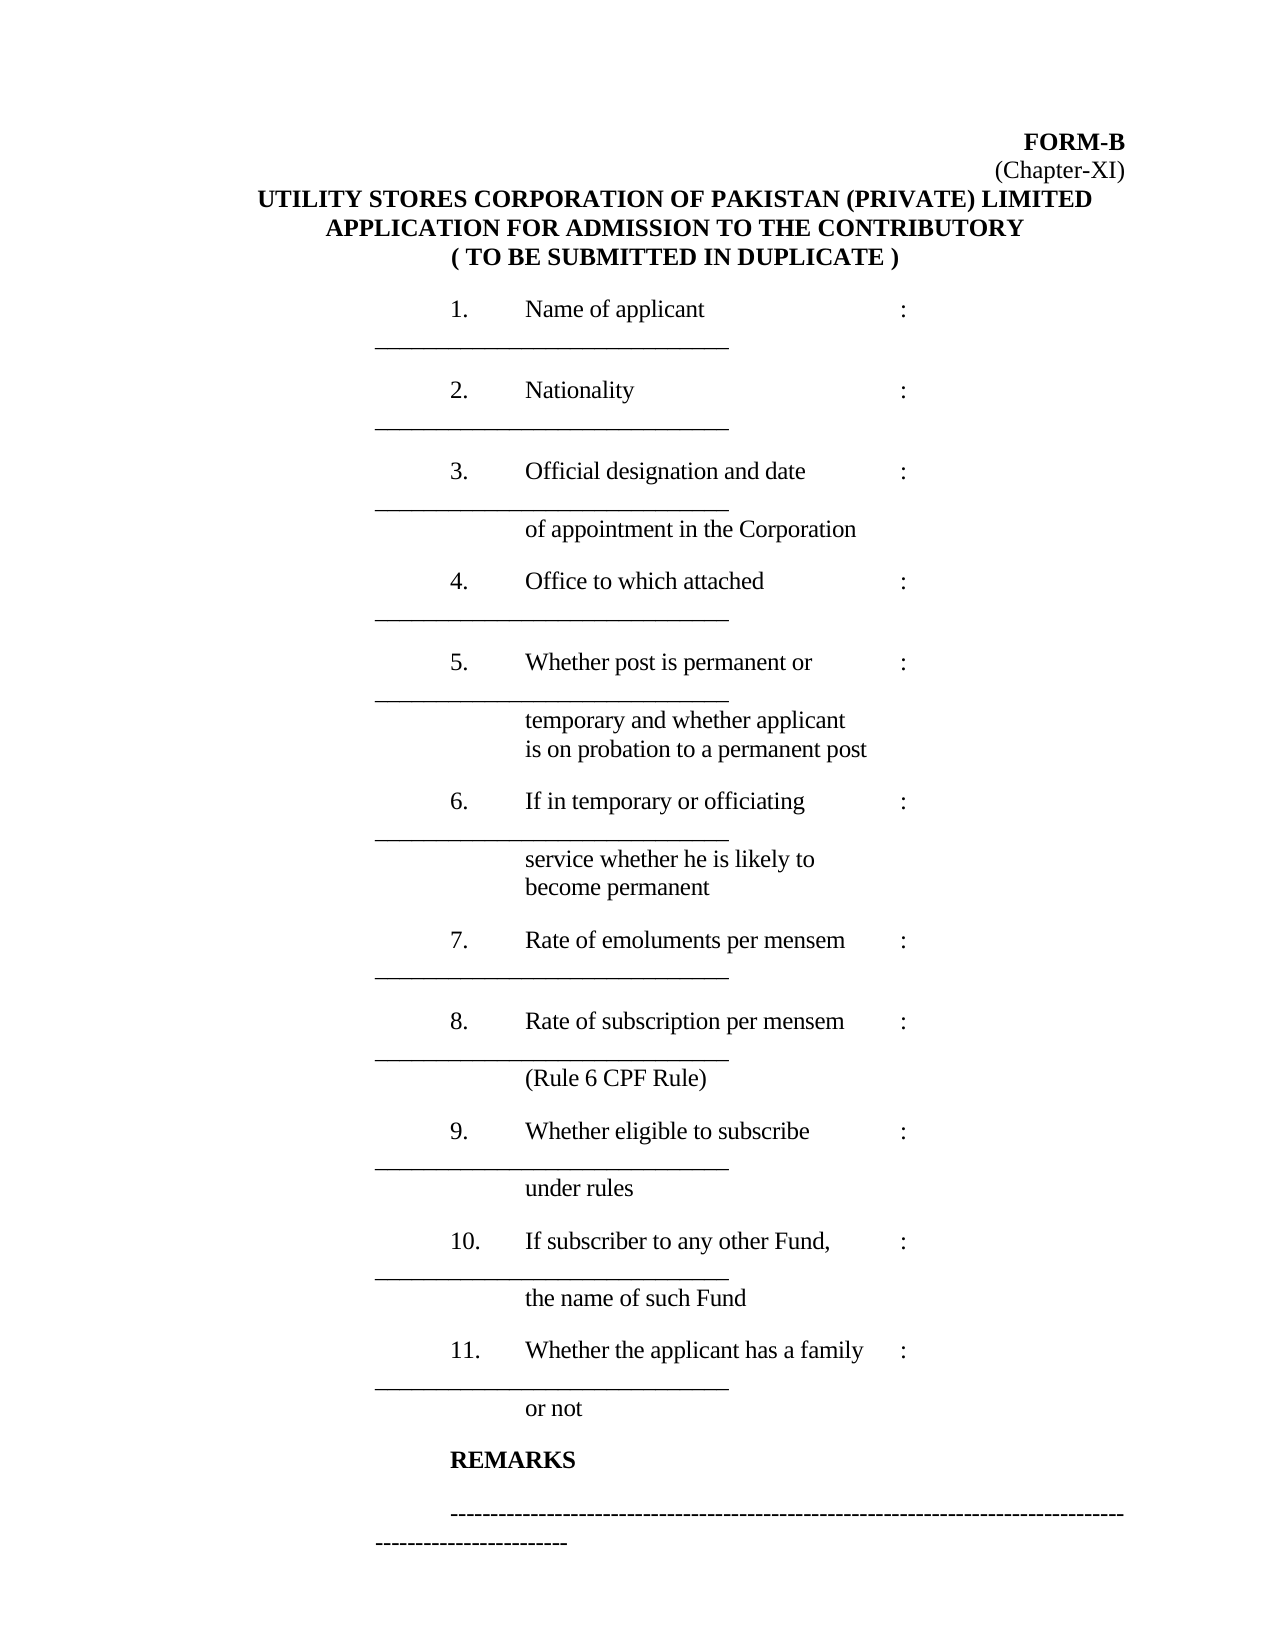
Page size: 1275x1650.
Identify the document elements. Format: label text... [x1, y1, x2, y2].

text 2. Nationality : _____________________________ [150, 375, 1125, 433]
text 8. Rate of subscription per mensem : _____________________________ [150, 1006, 1125, 1063]
text 3. Official designation and date : _____________________________ [150, 456, 1125, 514]
text 9. Whether eligible to subscribe : _____________________________ [150, 1116, 1125, 1173]
text is on probation to a permanent post [150, 734, 1125, 762]
text REMARKS [150, 1446, 1125, 1474]
text service whether he is likely to [150, 844, 1125, 872]
text 5. Whether post is permanent or : _____________________________ [150, 647, 1125, 705]
text 1. Name of applicant : _____________________________ [150, 294, 1125, 352]
text UTILITY STORES CORPORATION OF (PRIVATE) LIMITED [225, 184, 1125, 213]
text 7. Rate of emoluments per mensem : _____________________________ [150, 925, 1125, 982]
text ------------------------------------------------------------------------------------------------------------ [150, 1474, 1125, 1555]
text 10. If subscriber to any other Fund, : _____________________________ [150, 1226, 1125, 1283]
text ( TO BE SUBMITTED IN DUPLICATE ) [225, 242, 1125, 271]
text FORM-B [225, 127, 1125, 156]
text or not [150, 1393, 1125, 1422]
text of appointment in the Corporation [150, 514, 1125, 543]
text APPLICATION FOR ADMISSION TO THE CONTRIBUTORY [225, 213, 1125, 242]
text become permanent [150, 872, 1125, 901]
text 4. Office to which attached : _____________________________ [150, 566, 1125, 624]
text under rules [150, 1173, 1125, 1202]
text (Chapter-XI) [225, 156, 1125, 184]
text (Rule 6 CPF Rule) [150, 1063, 1125, 1092]
text 11. Whether the applicant has a family : _____________________________ [150, 1336, 1125, 1393]
text 6. If in temporary or officiating : _____________________________ [150, 786, 1125, 844]
text the name of such Fund [150, 1283, 1125, 1312]
text temporary and whether applicant [150, 705, 1125, 734]
